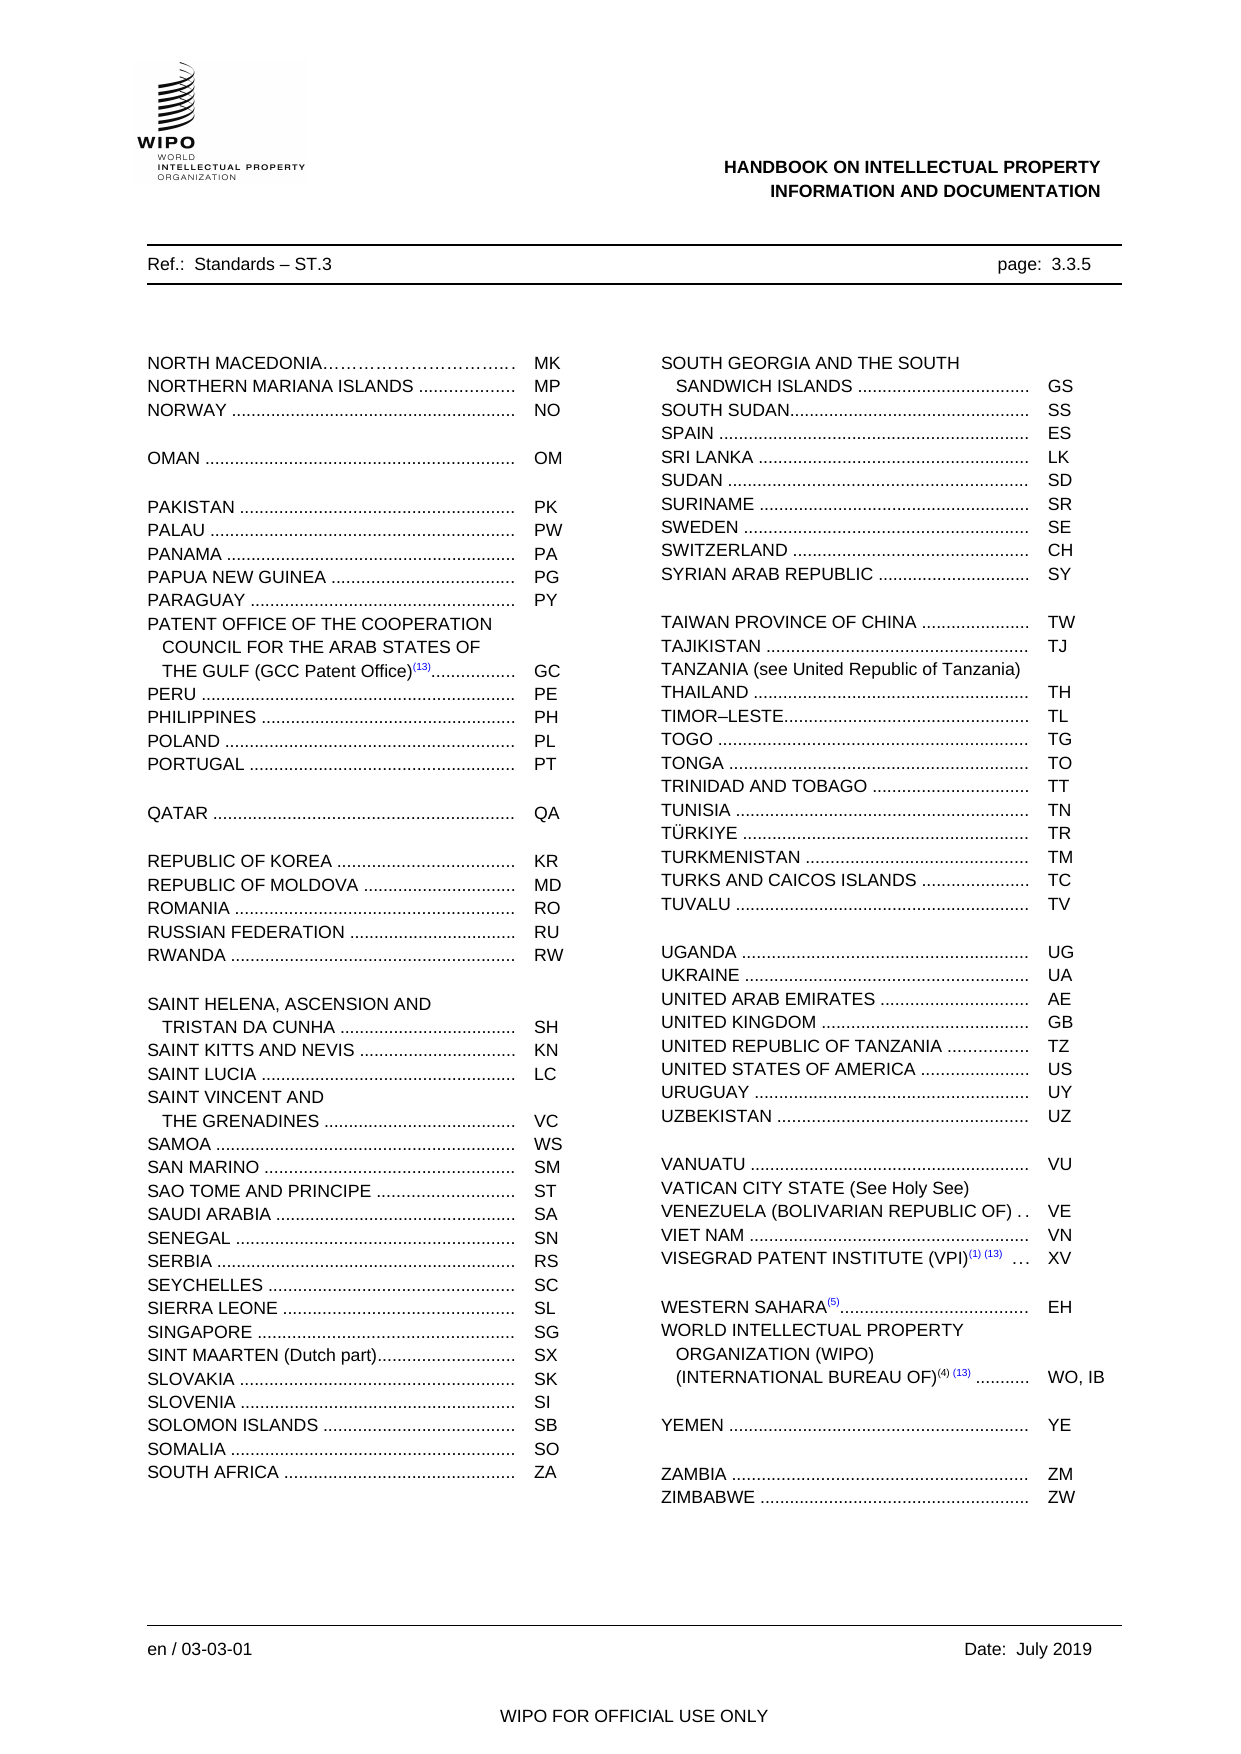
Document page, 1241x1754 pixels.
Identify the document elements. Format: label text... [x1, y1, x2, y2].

text PARAGUAY PY [147, 590, 608, 611]
text TRINIDAD AND TOBAGO TT [661, 776, 1122, 796]
text SOUTH SUDAN SS [661, 399, 1122, 420]
text WESTERN SAHARA(5) EH [661, 1296, 1122, 1317]
text REPUBLIC OF KOREA KR [147, 851, 608, 871]
text SWITZERLAND CH [661, 540, 1122, 561]
text YEMEN YE [661, 1415, 1122, 1436]
text TIMOR–LESTE TL [661, 706, 1122, 726]
text SLOVAKIA SK [147, 1368, 608, 1389]
text TUNISIA TN [661, 799, 1122, 820]
text SEYCHELLES SC [147, 1274, 608, 1295]
text VANUATU VU [661, 1154, 1122, 1174]
text ZIMBABWE ZW [661, 1487, 1122, 1507]
text SINT MAARTEN (Dutch part) SX [147, 1345, 608, 1365]
text SAO TOME AND PRINCIPE ST [147, 1181, 608, 1201]
text OMAN OM [147, 448, 608, 468]
text UNITED REPUBLIC OF TANZANIA TZ [661, 1035, 1122, 1056]
text SERBIA RS [147, 1251, 608, 1271]
text UNITED STATES OF AMERICA US [661, 1059, 1122, 1079]
text PALAU PW [147, 520, 608, 540]
text TOGO TG [661, 729, 1122, 749]
text RWANDA RW [147, 945, 608, 965]
picture [133, 59, 309, 184]
text SAINT VINCENT AND THE GRENADINES VC [147, 1087, 608, 1131]
text PAKISTAN PK [147, 496, 608, 517]
text SRI LANKA LK [661, 446, 1122, 467]
text TURKS AND CAICOS ISLANDS TC [661, 870, 1122, 890]
text NORWAY NO [147, 399, 608, 420]
text SWEDEN SE [661, 517, 1122, 537]
text TONGA TO [661, 753, 1122, 773]
text SLOVENIA SI [147, 1392, 608, 1412]
text POLAND PL [147, 731, 608, 751]
text SAUDI ARABIA SA [147, 1204, 608, 1224]
text SAINT HELENA, ASCENSION AND TRISTAN DA CUNHA SH [147, 993, 608, 1037]
text SIERRA LEONE SL [147, 1298, 608, 1318]
text SINGAPORE SG [147, 1321, 608, 1342]
text QATAR QA [147, 803, 608, 823]
text SENEGAL SN [147, 1228, 608, 1248]
text PAPUA NEW GUINEA PG [147, 567, 608, 587]
text SUDAN SD [661, 470, 1122, 490]
text RUSSIAN FEDERATION RU [147, 921, 608, 942]
text SAINT LUCIA LC [147, 1063, 608, 1084]
text TURKMENISTAN TM [661, 846, 1122, 867]
text PERU PE [147, 684, 608, 704]
text REPUBLIC OF MOLDOVA MD [147, 874, 608, 895]
text SYRIAN ARAB REPUBLIC SY [661, 563, 1122, 584]
text SAN MARINO SM [147, 1157, 608, 1178]
text SAMOA WS [147, 1134, 608, 1154]
text VENEZUELA (BOLIVARIAN REPUBLIC OF) VE [661, 1201, 1122, 1221]
text UNITED ARAB EMIRATES AE [661, 988, 1122, 1009]
text TANZANIA (see United Republic of Tanzania) [661, 659, 1122, 679]
text TUVALU TV [661, 893, 1122, 914]
text SPAIN ES [661, 423, 1122, 443]
text UGANDA UG [661, 942, 1122, 962]
text UNITED KINGDOM GB [661, 1012, 1122, 1032]
text SOUTH GEORGIA AND THE SOUTH SANDWICH ISLANDS GS [661, 353, 1122, 396]
text SAINT KITTS AND NEVIS KN [147, 1040, 608, 1061]
text SOMALIA SO [147, 1438, 608, 1459]
text URUGUAY UY [661, 1082, 1122, 1103]
text PORTUGAL PT [147, 754, 608, 774]
text NORTHERN MARIANA ISLANDS MP [147, 376, 608, 396]
text TAIWAN PROVINCE OF CHINA TW [661, 612, 1122, 632]
text PHILIPPINES PH [147, 707, 608, 728]
text VATICAN CITY STATE (See Holy See) [661, 1178, 1122, 1198]
text THAILAND TH [661, 682, 1122, 703]
text UKRAINE UA [661, 965, 1122, 986]
text SURINAME SR [661, 493, 1122, 514]
text ZAMBIA ZM [661, 1463, 1122, 1484]
text WORLD INTELLECTUAL PROPERTY ORGANIZATION (WIPO) (INTERNATIONAL BUREAU OF)(4) (13) WO, IB [661, 1320, 1122, 1387]
text ROMANIA RO [147, 898, 608, 918]
text PATENT OFFICE OF THE COOPERATION COUNCIL FOR THE ARAB STATES OF THE GULF (GCC Patent Office)(13) GC [147, 613, 608, 681]
text PANAMA PA [147, 543, 608, 564]
text SOUTH AFRICA ZA [147, 1462, 608, 1482]
text TAJIKISTAN TJ [661, 635, 1122, 656]
text UZBEKISTAN UZ [661, 1106, 1122, 1126]
text VISEGRAD PATENT INSTITUTE (VPI)(1) (13) XV [661, 1248, 1122, 1268]
text TÜRKIYE TR [661, 823, 1122, 843]
text NORTH MACEDONIA…………………………. MK [147, 353, 608, 373]
text VIET NAM VN [661, 1224, 1122, 1245]
text SOLOMON ISLANDS SB [147, 1415, 608, 1436]
